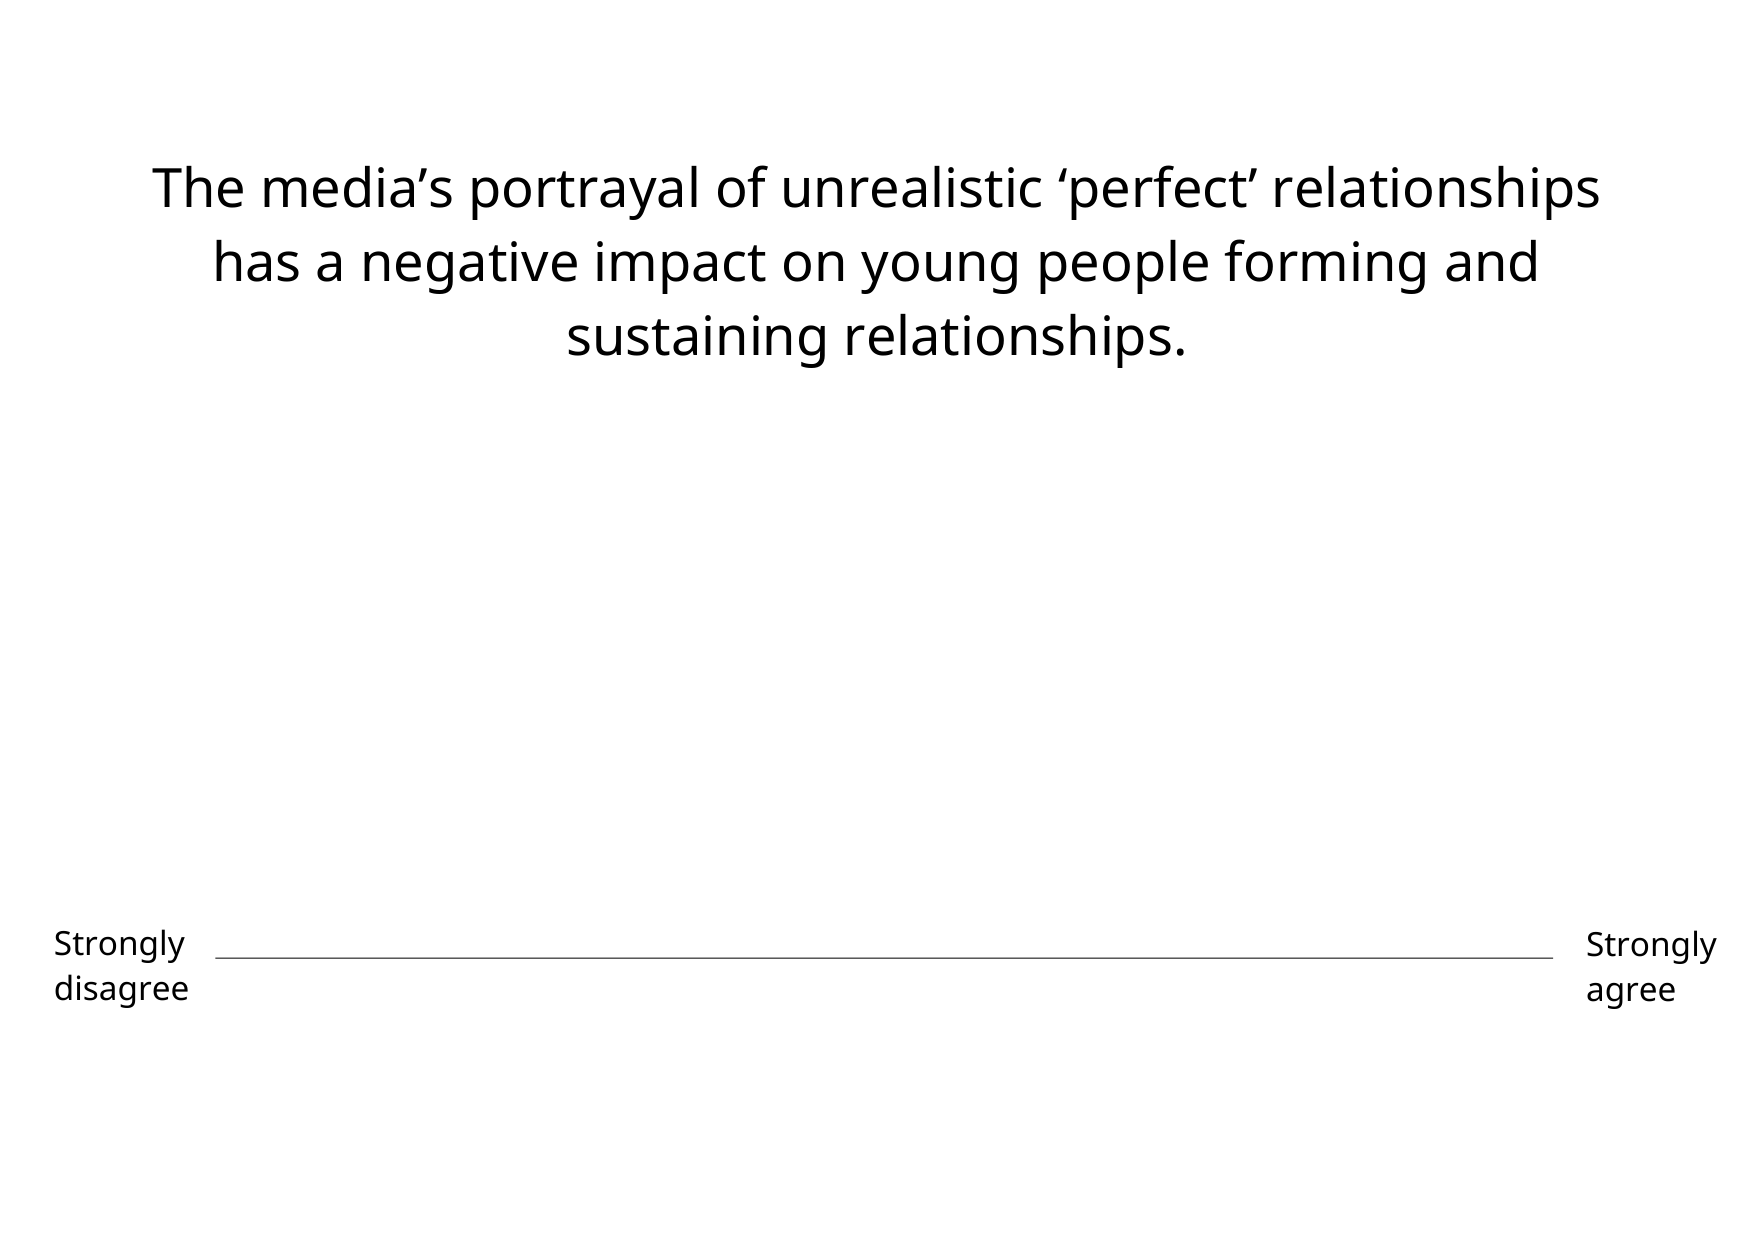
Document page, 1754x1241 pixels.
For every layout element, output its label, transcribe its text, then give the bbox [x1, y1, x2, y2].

text The media’s portrayal of unrealistic ‘perfect’ relationships has a negative impact on young people forming and sustaining relationships. [150, 150, 1604, 371]
